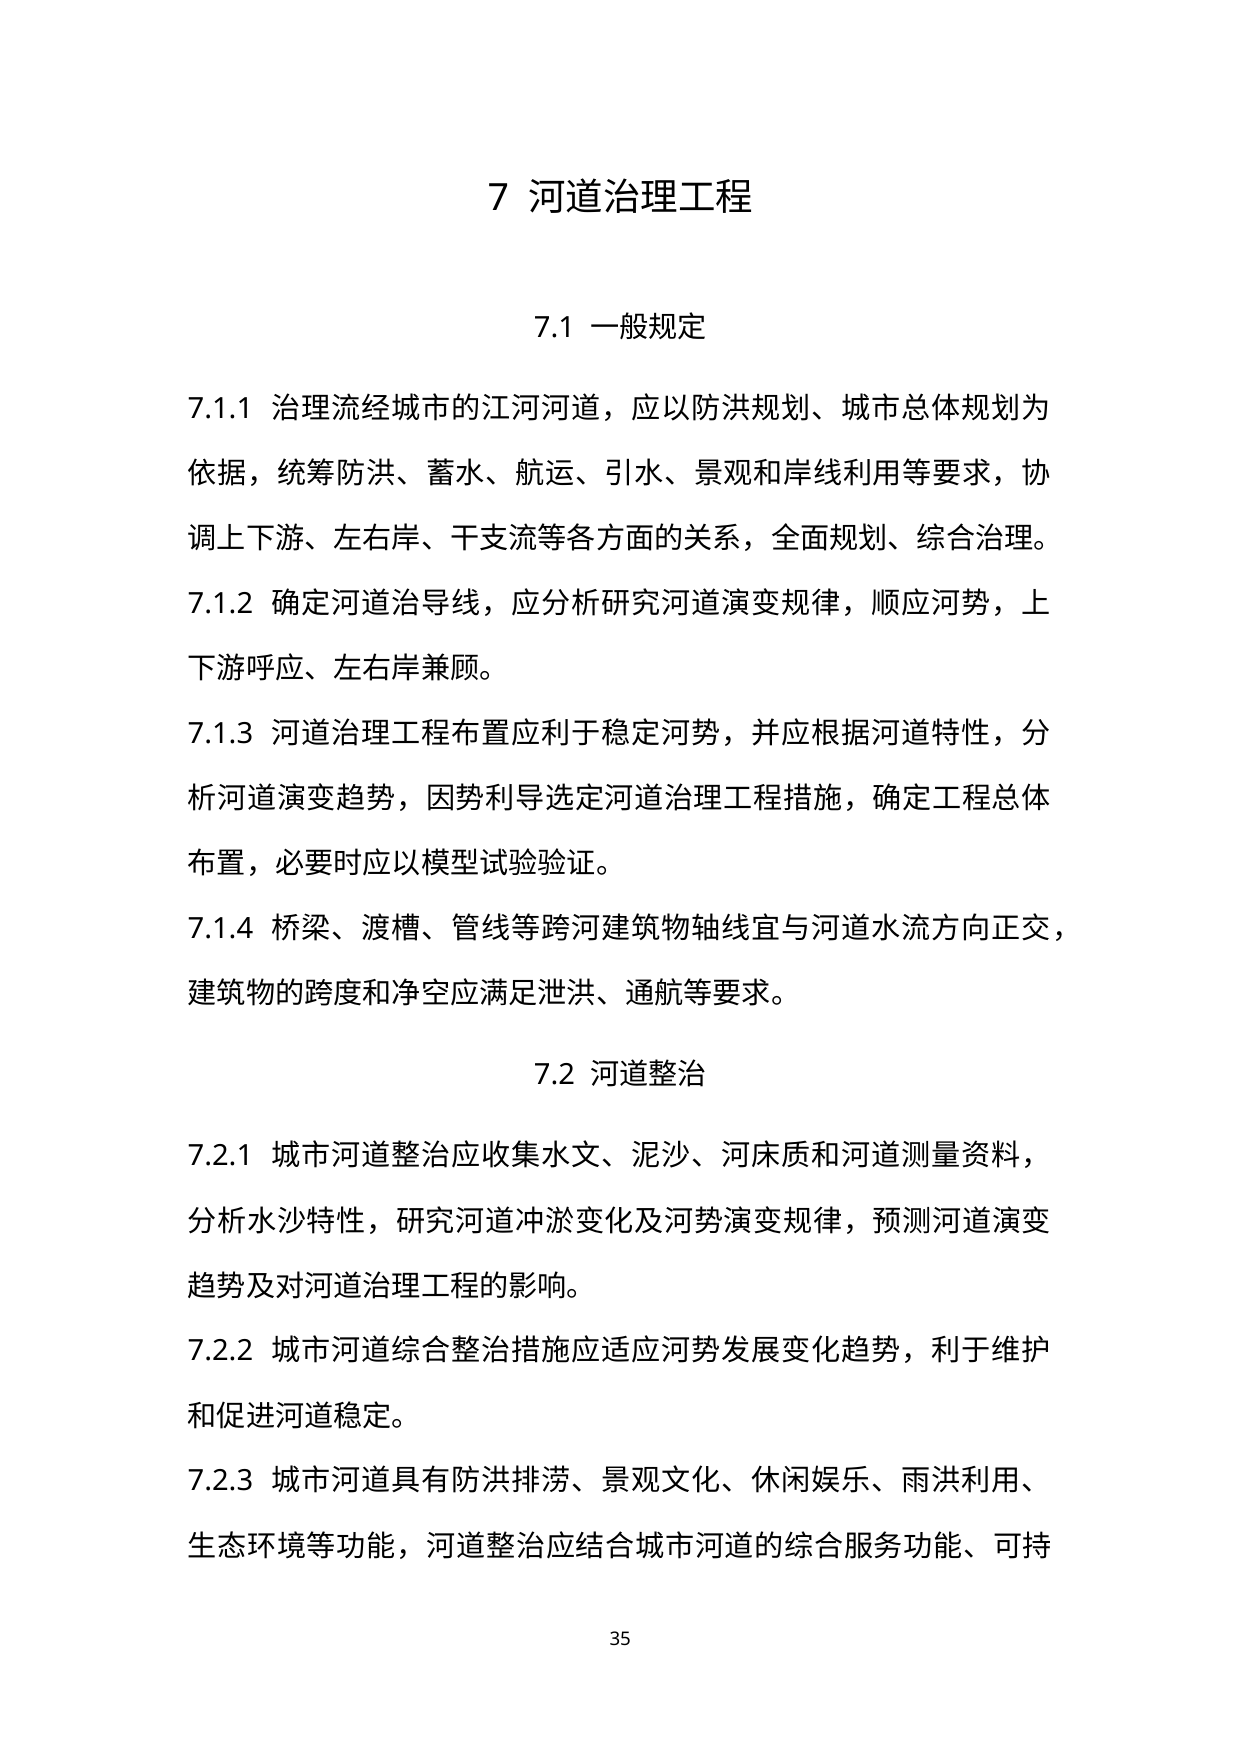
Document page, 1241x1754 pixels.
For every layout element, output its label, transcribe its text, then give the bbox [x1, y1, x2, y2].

text 7.1.1 治理流经城市的江河河道，应以防洪规划、城市总体规划为依据，统筹防洪、蓄水、航运、引水、景观和岸线利用等要求，协调上下游、左右岸、干支流等各方面的关系，全面规划、综合治理。 [187, 373, 1053, 568]
subtitle 7 河道治理工程 [187, 162, 1053, 227]
text 7.2.1 城市河道整治应收集水文、泥沙、河床质和河道测量资料，分析水沙特性，研究河道冲淤变化及河势演变规律，预测河道演变趋势及对河道治理工程的影响。 [187, 1121, 1053, 1316]
text 7.1.2 确定河道治导线，应分析研究河道演变规律，顺应河势，上下游呼应、左右岸兼顾。 [187, 568, 1053, 698]
text 7.1.3 河道治理工程布置应利于稳定河势，并应根据河道特性，分析河道演变趋势，因势利导选定河道治理工程措施，确定工程总体布置，必要时应以模型试验验证。 [187, 698, 1053, 893]
text 7.1.4 桥梁、渡槽、管线等跨河建筑物轴线宜与河道水流方向正交，建筑物的跨度和净空应满足泄洪、通航等要求。 [187, 893, 1053, 1023]
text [187, 1446, 1053, 1576]
subtitle 7.1 一般规定 [187, 292, 1053, 357]
text 7.2.2 城市河道综合整治措施应适应河势发展变化趋势，利于维护和促进河道稳定。 [187, 1316, 1053, 1446]
subtitle 7.2 河道整治 [187, 1039, 1053, 1104]
